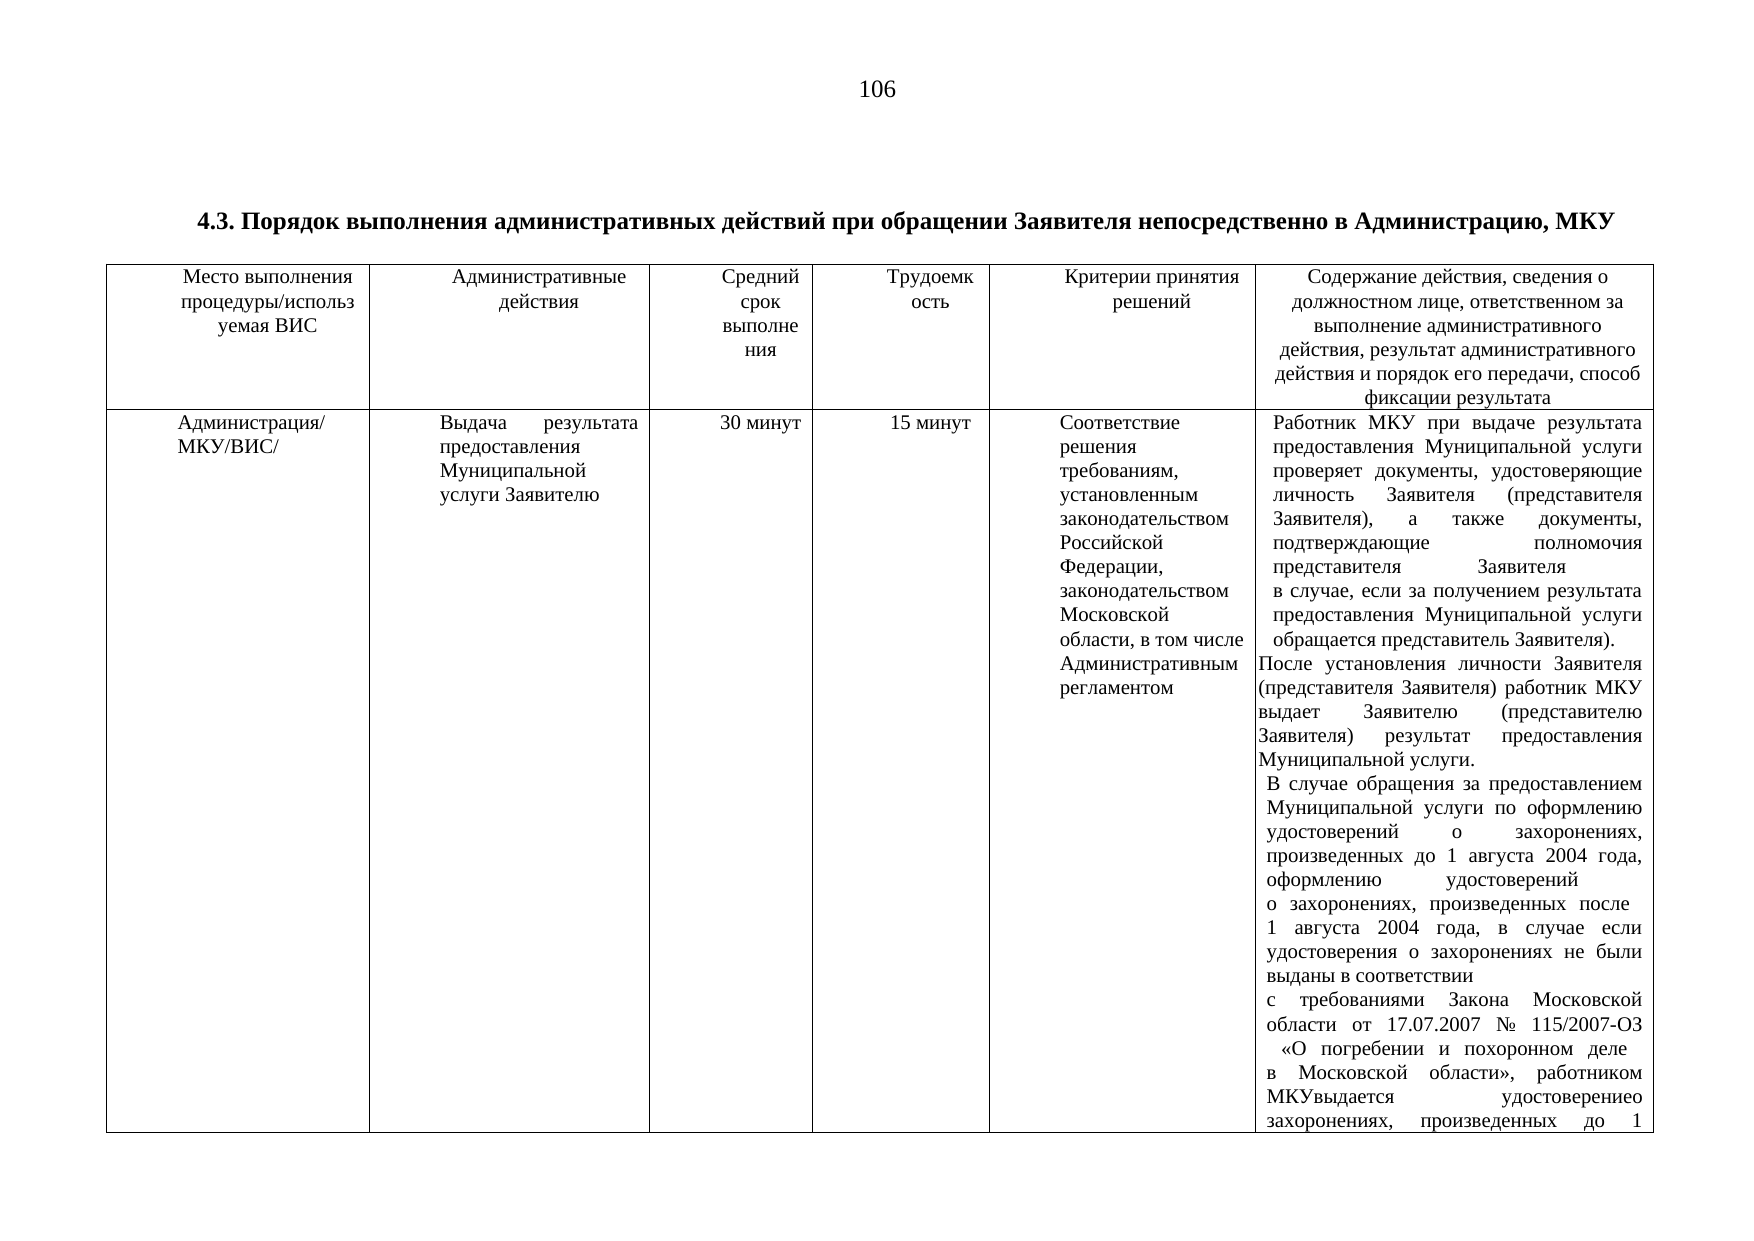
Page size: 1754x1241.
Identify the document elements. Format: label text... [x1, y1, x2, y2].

table_header Содержание действия, сведения о должностном лице, ответственном за выполнение административного действия, результат административного действия и порядок его передачи, способ фиксации результата [1256, 265, 1653, 409]
table_header Место выполнения процедуры/используемая ВИС [107, 265, 369, 409]
text 4.3. Порядок выполнения административных действий при обращении Заявителя непосредственно в Администрацию, МКУ [177, 206, 1636, 235]
table_cell Выдача результата предоставления Муниципальной услуги Заявителю [370, 410, 649, 1132]
table_header Трудоемкость [813, 265, 989, 409]
table_cell 15 минут [813, 410, 989, 1132]
table_cell 30 минут [650, 410, 812, 1132]
table_header Критерии принятия решений [990, 265, 1255, 409]
table_header Административные действия [370, 265, 649, 409]
table_cell Администрация/ МКУ/ВИС/ [107, 410, 369, 1132]
table_header Средний срок выполнения [650, 265, 812, 409]
